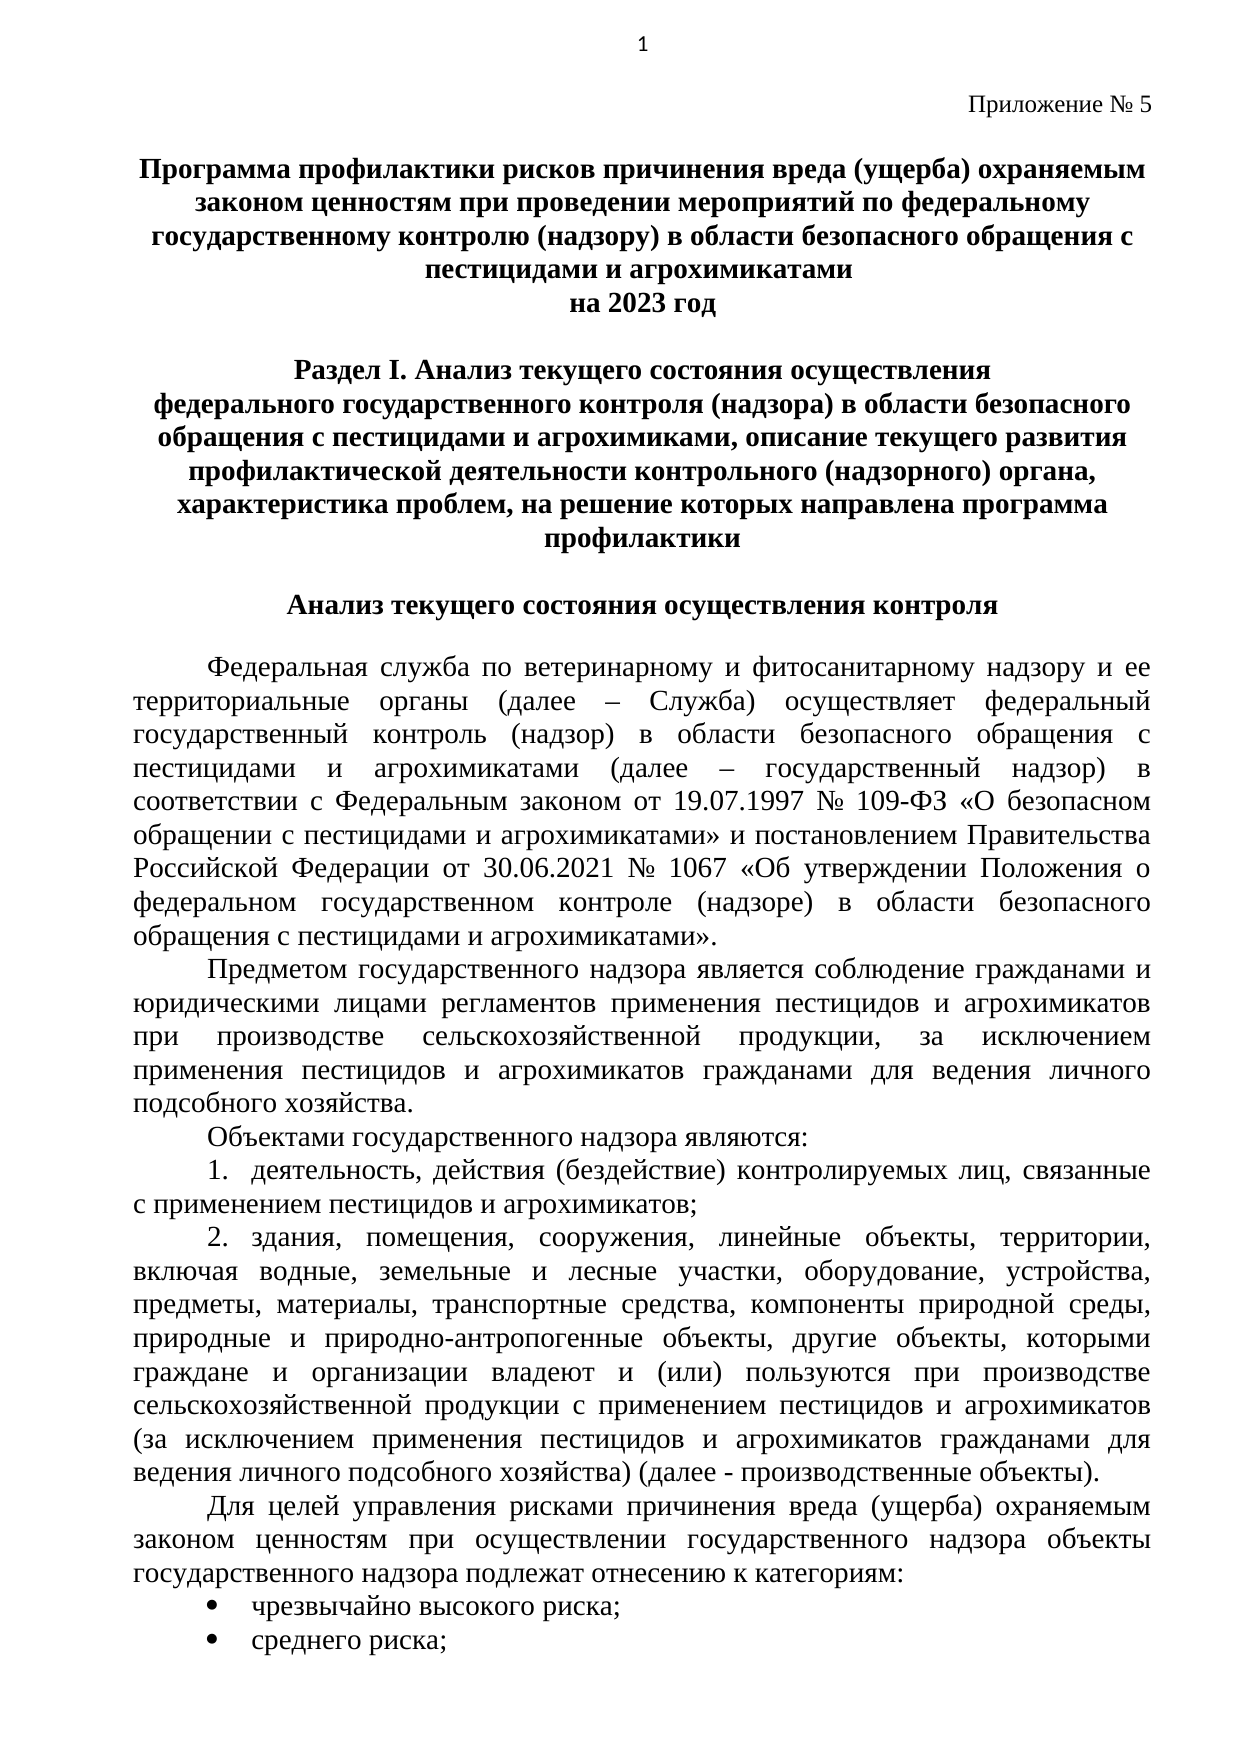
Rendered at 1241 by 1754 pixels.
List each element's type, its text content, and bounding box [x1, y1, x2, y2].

list деятельность, действия (бездействие) контролируемых лиц, связанные с применением пестицидов и агрохимикатов; [133, 1152, 1152, 1219]
text Предметом государственного надзора является соблюдение гражданами и юридическими лицами регламентов применения пестицидов и агрохимикатов при производстве сельскохозяйственной продукции, за исключением применения пестицидов и агрохимикатов гражданами для ведения личного подсобного хозяйства. [133, 951, 1152, 1119]
text Программа профилактики рисков причинения вреда (ущерба) охраняемым законом ценностям при проведении мероприятий по федеральному государственному контролю (надзору) в области безопасного обращения с пестицидами и агрохимикатами на 2023 год [133, 151, 1152, 319]
list среднего риска; [133, 1622, 1152, 1656]
list здания, помещения, сооружения, линейные объекты, территории, включая водные, земельные и лесные участки, оборудование, устройства, предметы, материалы, транспортные средства, компоненты природной среды, природные и природно-антропогенные объекты, другие объекты, которыми граждане и организации владеют и (или) пользуются при производстве сельскохозяйственной продукции с применением пестицидов и агрохимикатов (за исключением применения пестицидов и агрохимикатов гражданами для ведения личного подсобного хозяйства) (далее - производственные объекты). [133, 1219, 1152, 1488]
text Для целей управления рисками причинения вреда (ущерба) охраняемым законом ценностям при осуществлении государственного надзора объекты государственного надзора подлежат отнесению к категориям: [133, 1488, 1152, 1588]
text Приложение № 5 [133, 89, 1152, 117]
list чрезвычайно высокого риска; [133, 1588, 1152, 1622]
subtitle Раздел I. Анализ текущего состояния осуществления федерального государственного контроля (надзора) в области безопасного обращения с пестицидами и агрохимиками, описание текущего развития профилактической деятельности контрольного (надзорного) органа, характеристика проблем, на решение которых направлена программа профилактики [133, 352, 1152, 553]
text Федеральная служба по ветеринарному и фитосанитарному надзору и ее территориальные органы (далее – Служба) осуществляет федеральный государственный контроль (надзор) в области безопасного обращения с пестицидами и агрохимикатами (далее – государственный надзор) в соответствии с Федеральным законом от 19.07.1997 № 109-ФЗ «О безопасном обращении с пестицидами и агрохимикатами» и постановлением Правительства Российской Федерации от 30.06.2021 № 1067 «Об утверждении Положения о федеральном государственном контроле (надзоре) в области безопасного обращения с пестицидами и агрохимикатами». [133, 649, 1152, 951]
subtitle Анализ текущего состояния осуществления контроля [133, 587, 1152, 621]
text Объектами государственного надзора являются: [133, 1119, 1152, 1152]
